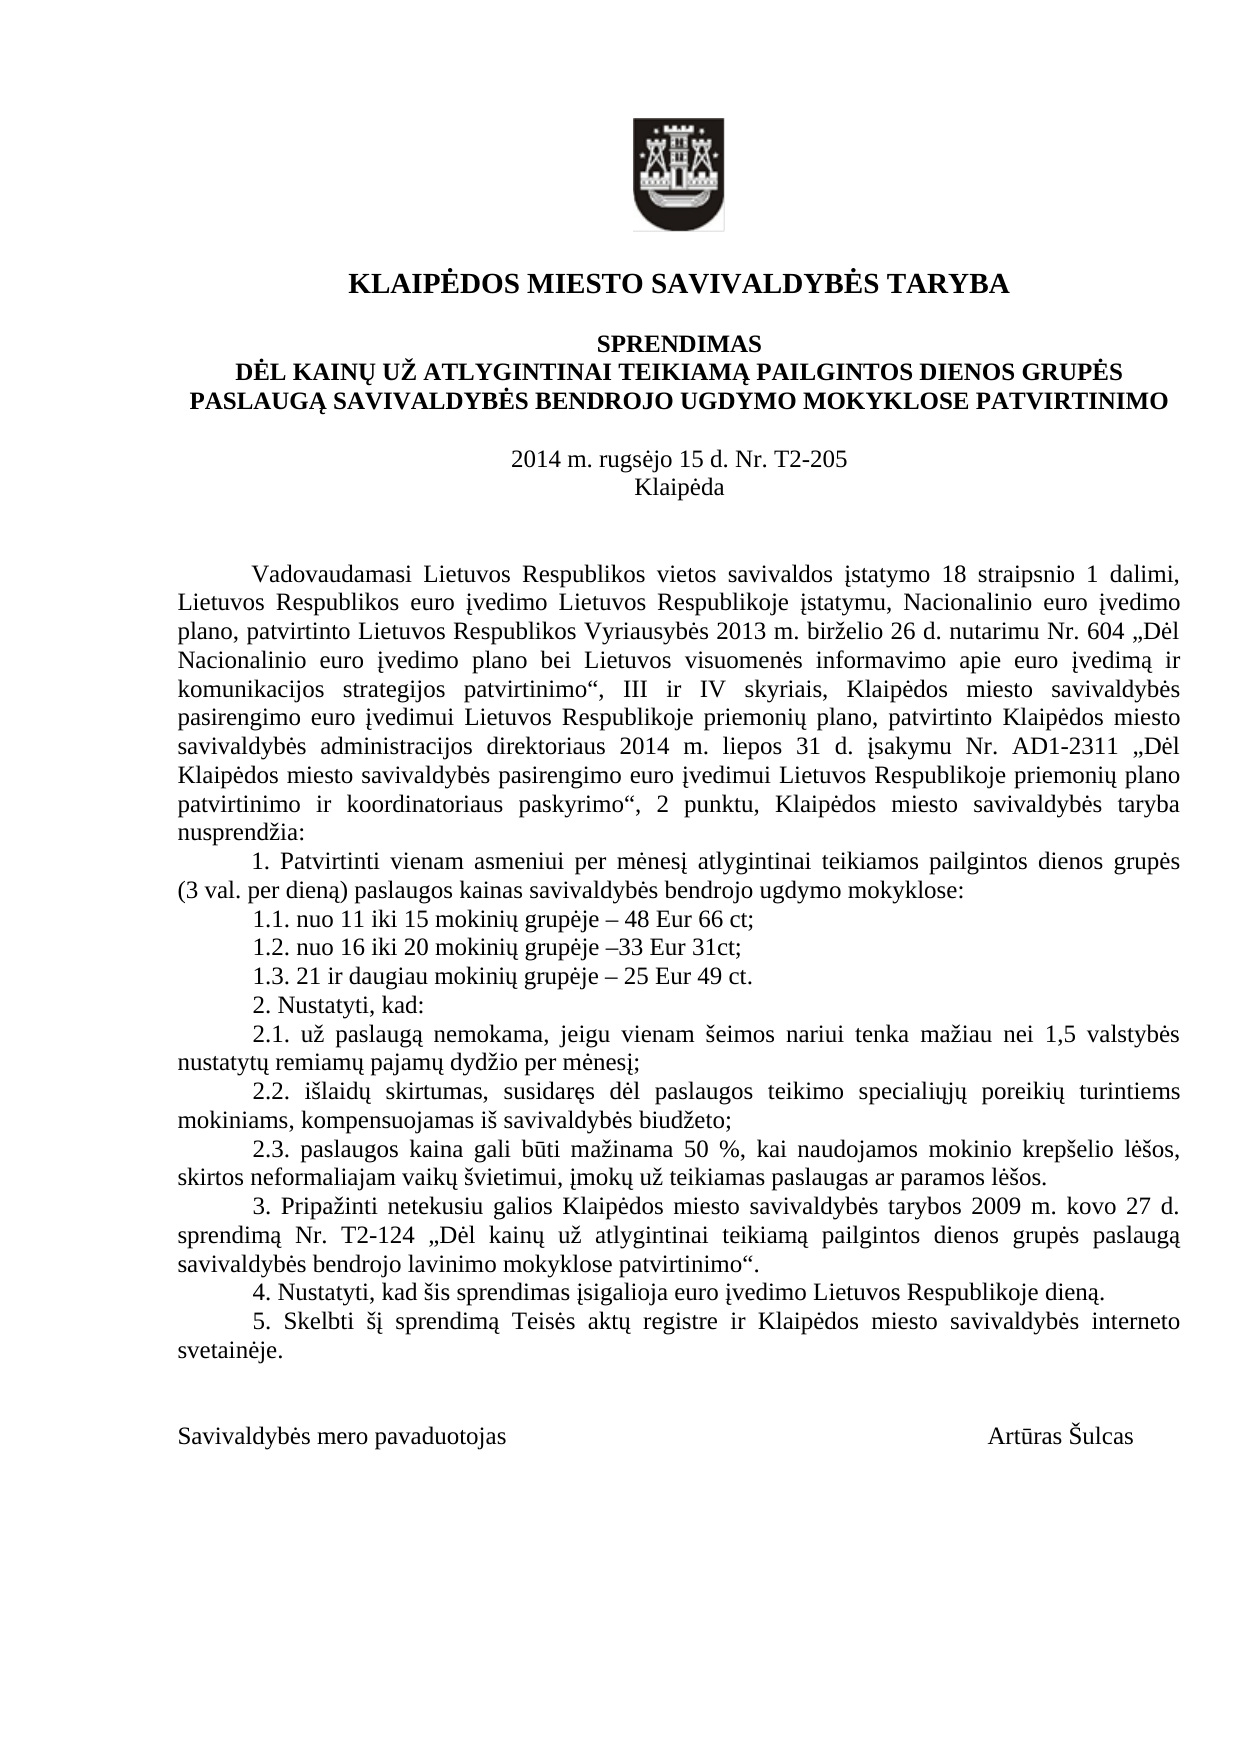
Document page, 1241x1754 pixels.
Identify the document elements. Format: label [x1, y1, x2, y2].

picture [633, 118, 726, 233]
